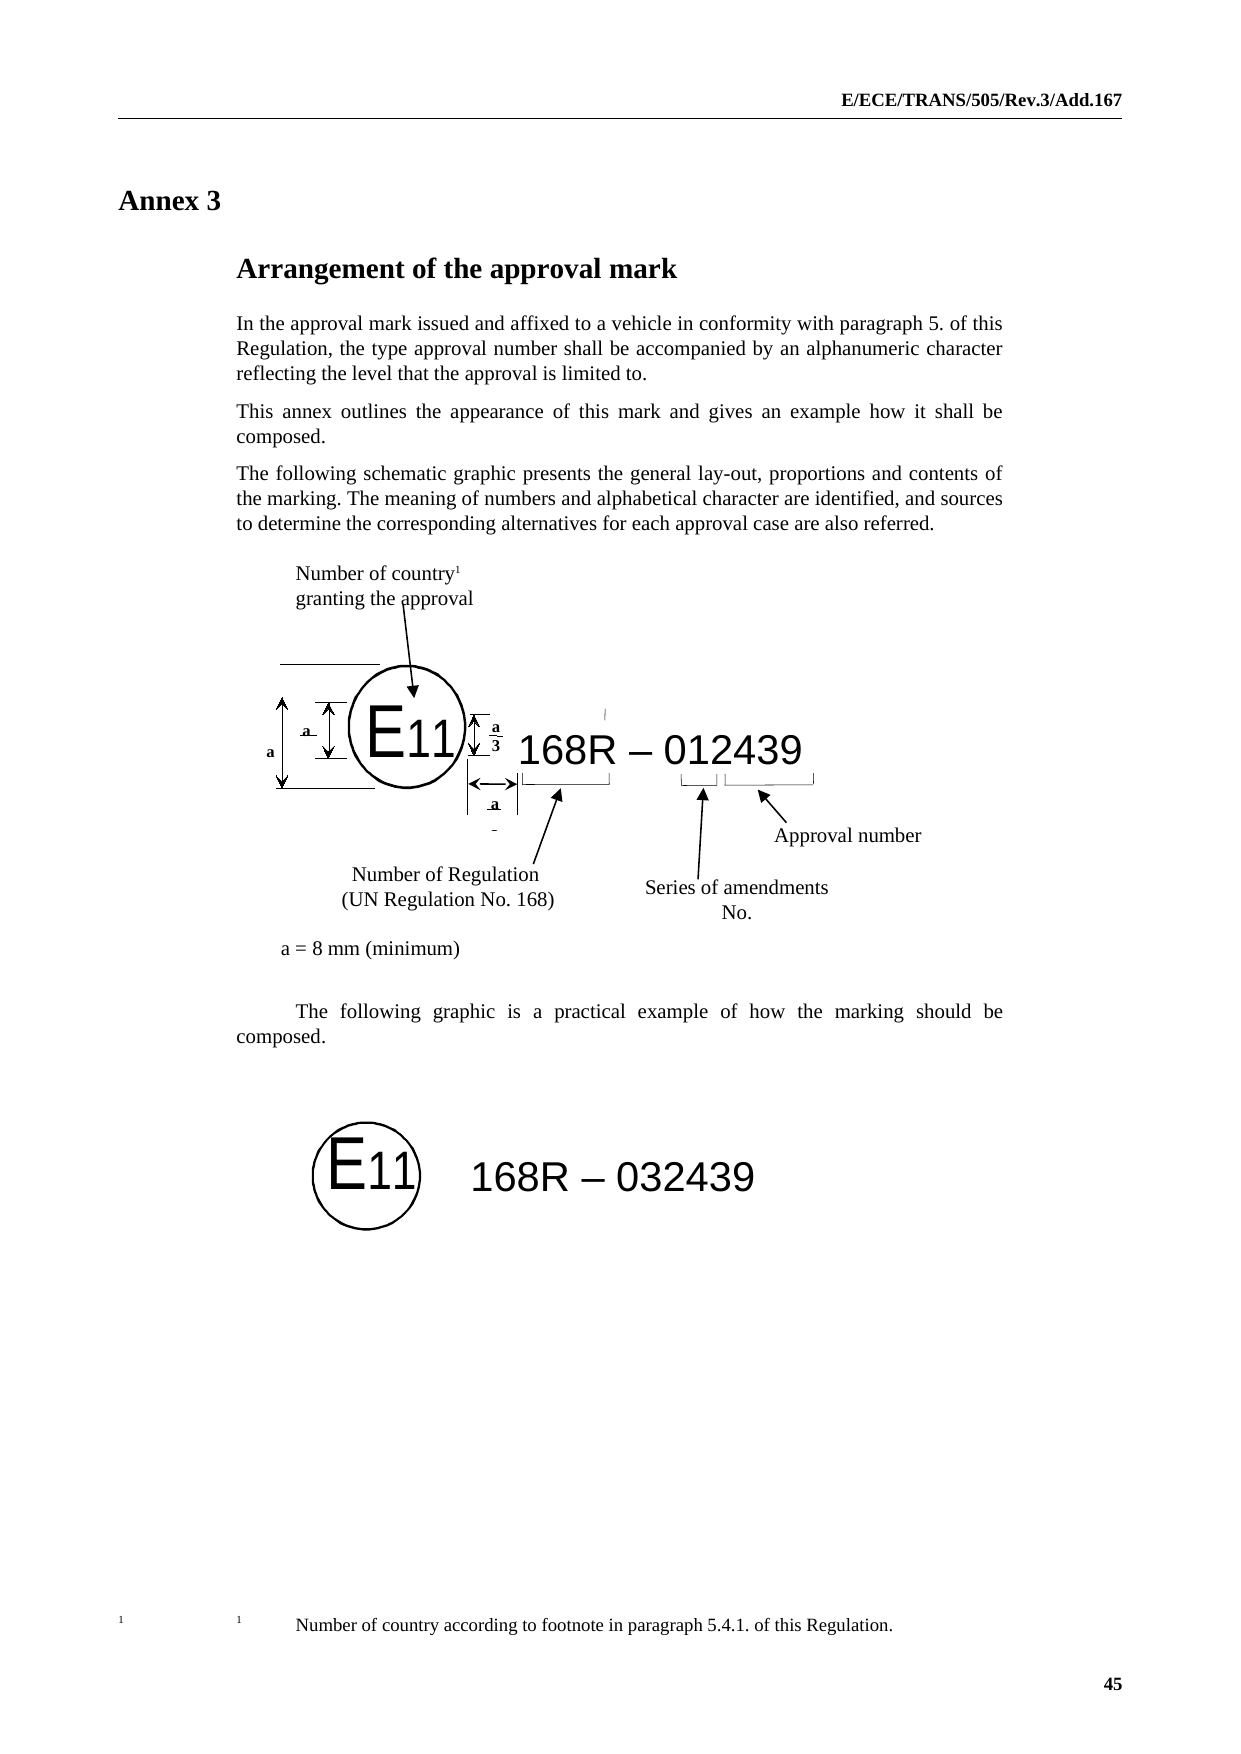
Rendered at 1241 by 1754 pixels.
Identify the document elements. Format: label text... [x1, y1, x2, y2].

text Arrangement of the approval mark [118, 254, 1004, 285]
text The following schematic graphic presents the general lay-out, proportions and contents of the marking. The meaning of numbers and alphabetical character are identified, and sources to determine the corresponding alternatives for each approval case are also referred. [236, 460, 1004, 535]
text a = 8 mm (minimum) [268, 935, 1122, 960]
text Annex 3 [118, 185, 1004, 216]
text Number of country1 [236, 560, 1004, 585]
text granting the approval [236, 585, 1004, 610]
text In the approval mark issued and affixed to a vehicle in conformity with paragraph 5. of this Regulation, the type approval number shall be accompanied by an alphanumeric character reflecting the level that the approval is limited to. [236, 310, 1004, 385]
text The following graphic is a practical example of how the marking should be composed. [236, 998, 1004, 1048]
text This annex outlines the appearance of this mark and gives an example how it shall be composed. [236, 398, 1004, 448]
